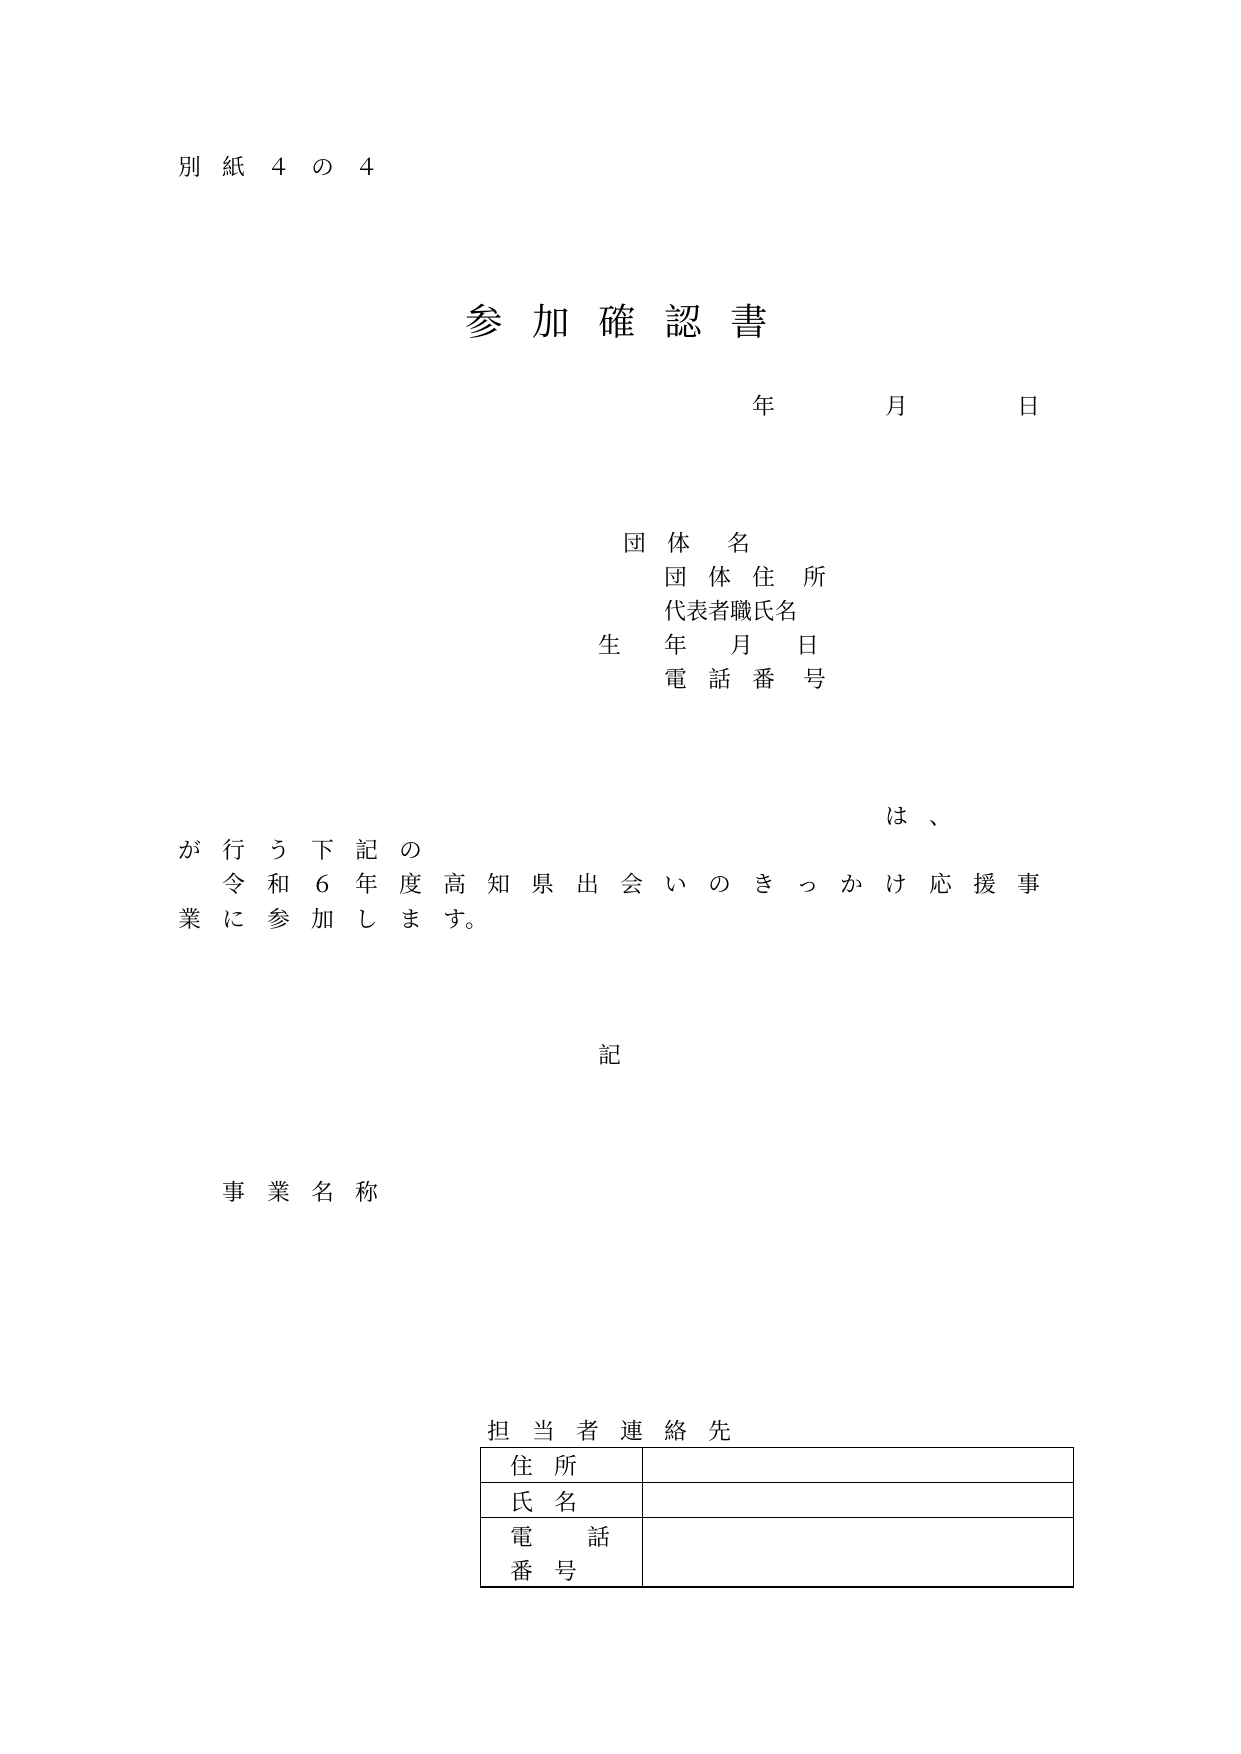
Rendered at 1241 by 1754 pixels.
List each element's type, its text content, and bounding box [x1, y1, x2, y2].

table_cell [643, 1518, 1073, 1586]
text 年 月 日 [178, 387, 1062, 422]
text は、 が行う下記の [178, 797, 1062, 866]
table_header 住所 [481, 1448, 642, 1482]
table_cell [643, 1483, 1073, 1517]
text 団体住所 [528, 558, 1062, 592]
text 電話番号 [528, 661, 1062, 695]
text 代表者職氏名 [528, 592, 1062, 627]
table_cell 電話番号 [481, 1518, 642, 1586]
text 団体名 [178, 524, 1062, 558]
table_cell 氏名 [481, 1483, 642, 1517]
table_header [643, 1448, 1073, 1482]
text 記 [178, 1037, 1062, 1071]
text 別紙４の４ [178, 148, 1062, 182]
text 生 年 月 日 [528, 627, 1062, 661]
text 令和６年度高知県出会いのきっかけ応援事業に参加します。 [178, 866, 1062, 934]
text 事業名称 [178, 1173, 1062, 1207]
text 担当者連絡先 [178, 1412, 1062, 1447]
text 参 加 確 認 書 [178, 285, 1062, 353]
